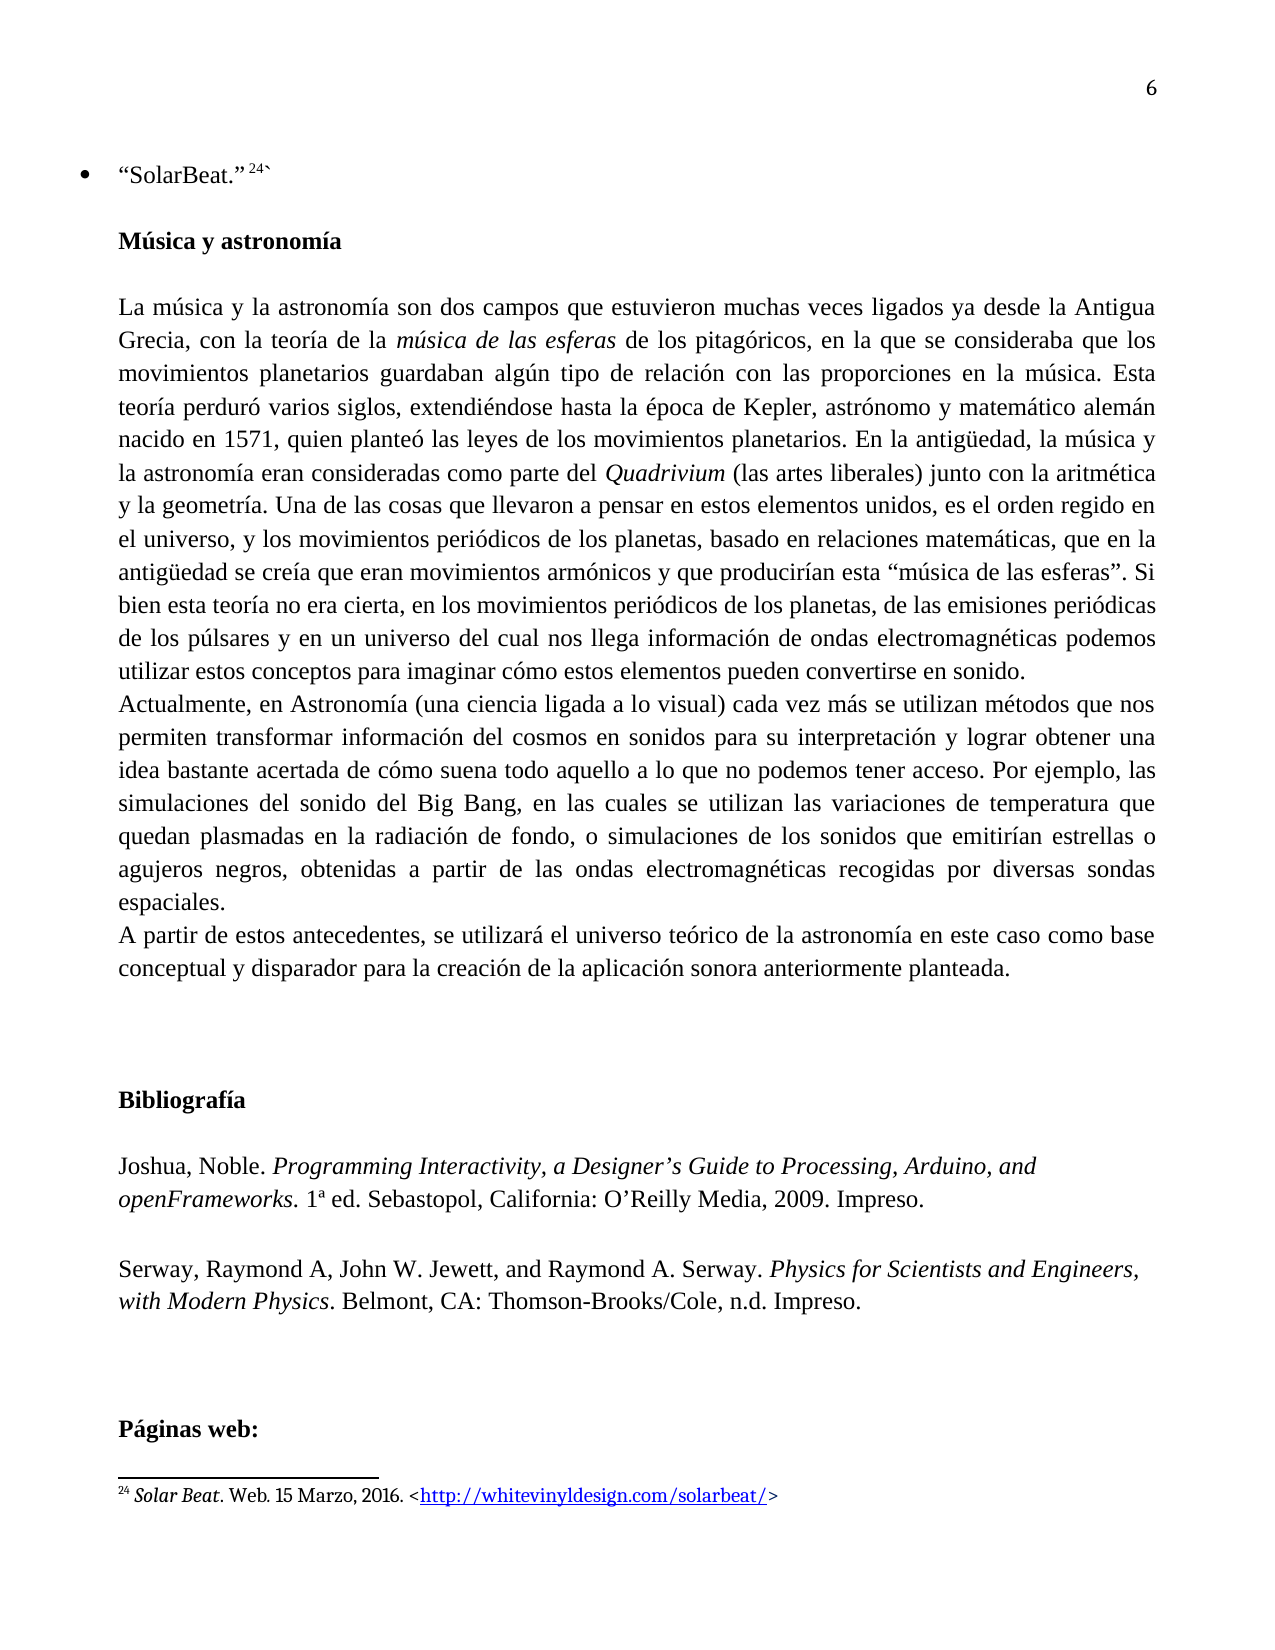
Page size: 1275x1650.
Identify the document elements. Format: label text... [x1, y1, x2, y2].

text A partir de estos antecedentes, se utilizará el universo teórico de la astronomía en este caso como base conceptual y disparador para la creación de la aplicación sonora anteriormente planteada. [118, 920, 1157, 982]
text Bibliografía [118, 1085, 1157, 1114]
text Páginas web: [118, 1414, 1157, 1443]
text Serway, Raymond A, John W. Jewett, and Raymond A. Serway. Physics for Scientists and Engineers, with Modern Physics. Belmont, CA: Thomson-Brooks/Cole, n.d. Impreso. [118, 1250, 1157, 1315]
text Joshua, Noble. Programming Interactivity, a Designer’s Guide to Processing, Arduino, and openFrameworks. 1ª ed. Sebastopol, California: O’Reilly Media, 2009. Impreso. [118, 1151, 1157, 1213]
list “SolarBeat.” ` [81, 160, 1157, 189]
text Actualmente, en Astronomía (una ciencia ligada a lo visual) cada vez más se utilizan métodos que nos permiten transformar información del cosmos en sonidos para su interpretación y lograr obtener una idea bastante acertada de cómo suena todo aquello a lo que no podemos tener acceso. Por ejemplo, las simulaciones del sonido del Big Bang, en las cuales se utilizan las variaciones de temperatura que quedan plasmadas en la radiación de fondo, o simulaciones de los sonidos que emitirían estrellas o agujeros negros, obtenidas a partir de las ondas electromagnéticas recogidas por diversas sondas espaciales. [118, 689, 1157, 916]
text La música y la astronomía son dos campos que estuvieron muchas veces ligados ya desde la Antigua Grecia, con la teoría de la música de las esferas de los pitagóricos, en la que se consideraba que los movimientos planetarios guardaban algún tipo de relación con las proporciones en la música. Esta teoría perduró varios siglos, extendiéndose hasta la época de Kepler, astrónomo y matemático alemán nacido en 1571, quien planteó las leyes de los movimientos planetarios. En la antigüedad, la música y la astronomía eran consideradas como parte del Quadrivium (las artes liberales) junto con la aritmética y la geometría. Una de las cosas que llevaron a pensar en estos elementos unidos, es el orden regido en el universo, y los movimientos periódicos de los planetas, basado en relaciones matemáticas, que en la antigüedad se creía que eran movimientos armónicos y que producirían esta “música de las esferas”. Si bien esta teoría no era cierta, en los movimientos periódicos de los planetas, de las emisiones periódicas de los púlsares y en un universo del cual nos llega información de ondas electromagnéticas podemos utilizar estos conceptos para imaginar cómo estos elementos pueden convertirse en sonido. [118, 292, 1157, 684]
text Música y astronomía [118, 226, 1157, 255]
